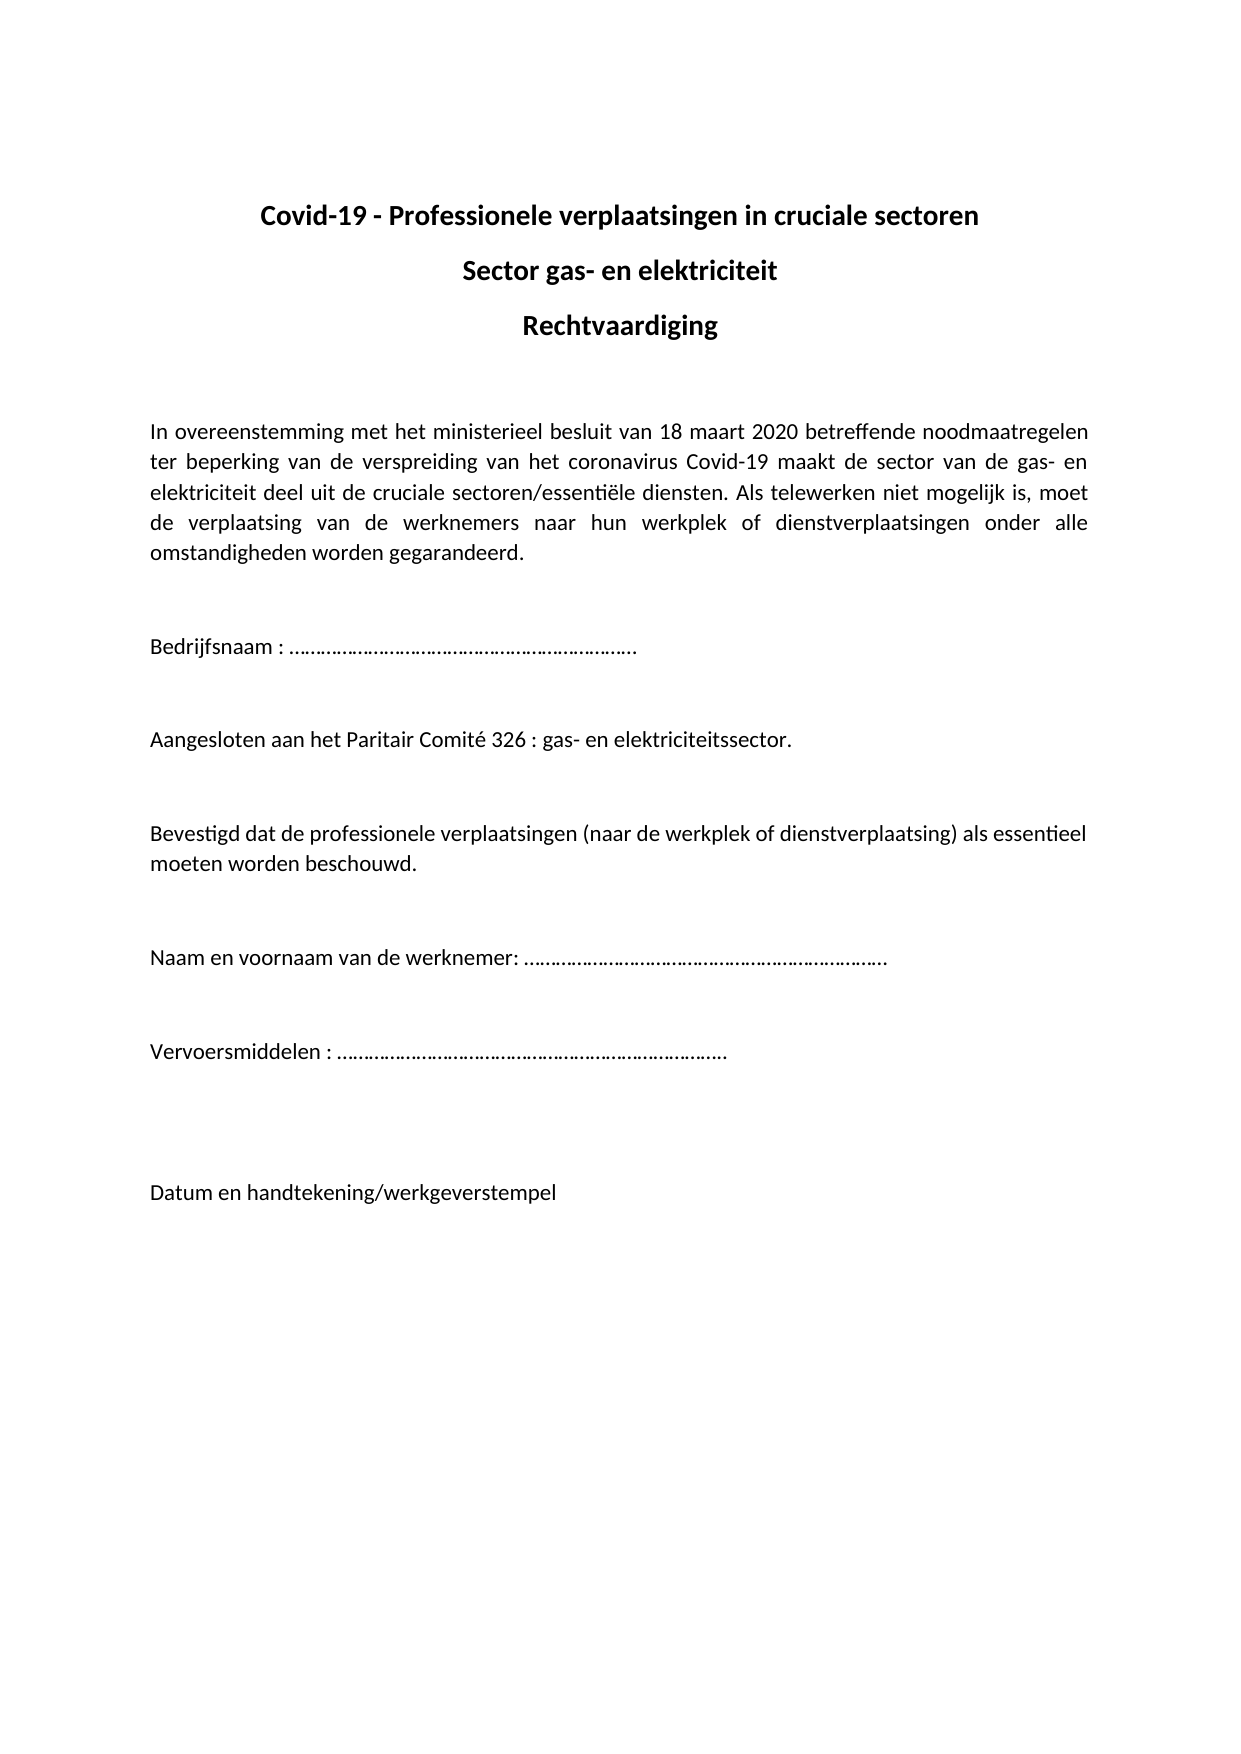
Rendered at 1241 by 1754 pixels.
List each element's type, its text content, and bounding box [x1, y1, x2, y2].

text Bedrijfsnaam : ………………………………………………………… [150, 632, 1090, 660]
text Covid-19 - Professionele verplaatsingen in cruciale sectoren [150, 197, 1090, 232]
text Sector gas- en elektriciteit [150, 252, 1090, 288]
text Datum en handtekening/werkgeverstempel [150, 1178, 1090, 1206]
text Rechtvaardiging [150, 307, 1090, 343]
text In overeenstemming met het ministerieel besluit van 18 maart 2020 betreffende noodmaatregelen ter beperking van de verspreiding van het coronavirus Covid-19 maakt de sector van de gas- en elektriciteit deel uit de cruciale sectoren/essentiële diensten. Als telewerken niet mogelijk is, moet de verplaatsing van de werknemers naar hun werkplek of dienstverplaatsingen onder alle omstandigheden worden gegarandeerd. [150, 417, 1090, 566]
text Bevestigd dat de professionele verplaatsingen (naar de werkplek of dienstverplaatsing) als essentieel moeten worden beschouwd. [150, 819, 1090, 878]
text Aangesloten aan het Paritair Comité 326 : gas- en elektriciteitssector. [150, 726, 1090, 754]
text Naam en voornaam van de werknemer: …………………………………………………………… [150, 943, 1090, 971]
text Vervoersmiddelen : ……………………………………………………………….. [150, 1037, 1090, 1065]
